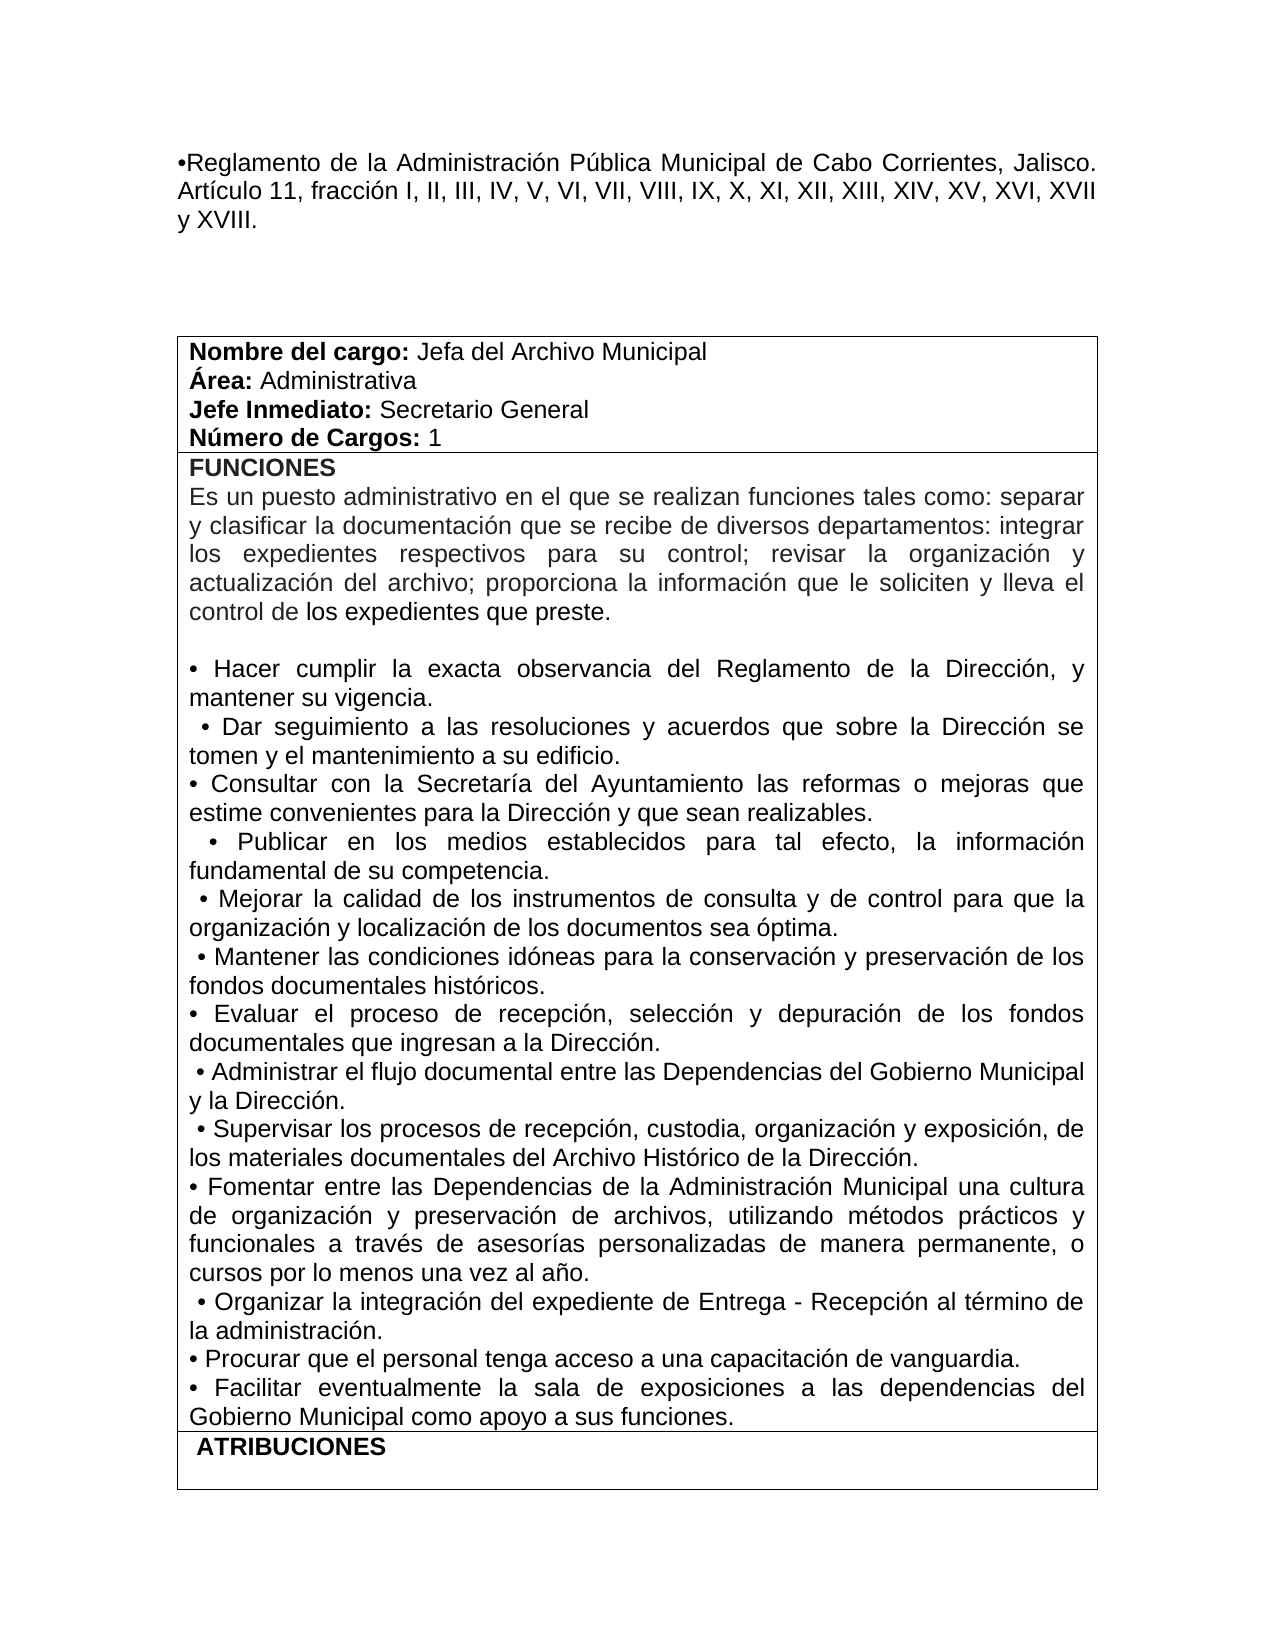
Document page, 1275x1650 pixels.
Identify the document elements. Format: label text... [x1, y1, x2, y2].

text •Reglamento de la Administración Pública Municipal de Cabo Corrientes, Jalisco. Artículo 11, fracción I, II, III, IV, V, VI, VII, VIII, IX, X, XI, XII, XIII, XIV, XV, XVI, XVII y XVIII. [177, 148, 1098, 234]
table_cell FUNCIONES Es un puesto administrativo en el que se realizan funciones tales como: separar y clasificar la documentación que se recibe de diversos departamentos: integrar los expedientes respectivos para su control; revisar la organización y actualización del archivo; proporciona la información que le soliciten y lleva el control de los expedientes que preste. • Hacer cumplir la exacta observancia del Reglamento de la Dirección, y mantener su vigencia. • Dar seguimiento a las resoluciones y acuerdos que sobre la Dirección se tomen y el mantenimiento a su edificio. • Consultar con la Secretaría del Ayuntamiento las reformas o mejoras que estime convenientes para la Dirección y que sean realizables. • Publicar en los medios establecidos para tal efecto, la información fundamental de su competencia. • Mejorar la calidad de los instrumentos de consulta y de control para que la organización y localización de los documentos sea óptima. • Mantener las condiciones idóneas para la conservación y preservación de los fondos documentales históricos. • Evaluar el proceso de recepción, selección y depuración de los fondos documentales que ingresan a la Dirección. • Administrar el flujo documental entre las Dependencias del Gobierno Municipal y la Dirección. • Supervisar los procesos de recepción, custodia, organización y exposición, de los materiales documentales del Archivo Histórico de la Dirección. • Fomentar entre las Dependencias de la Administración Municipal una cultura de organización y preservación de archivos, utilizando métodos prácticos y funcionales a través de asesorías personalizadas de manera permanente, o cursos por lo menos una vez al año. • Organizar la integración del expediente de Entrega - Recepción al término de la administración. • Procurar que el personal tenga acceso a una capacitación de vanguardia. • Facilitar eventualmente la sala de exposiciones a las dependencias del Gobierno Municipal como apoyo a sus funciones. [178, 453, 1097, 1431]
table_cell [178, 1432, 1097, 1488]
table_header Nombre del cargo: Jefa del Archivo Municipal Área: Administrativa Jefe Inmediato: Secretario General Número de Cargos: 1 [178, 337, 1097, 452]
